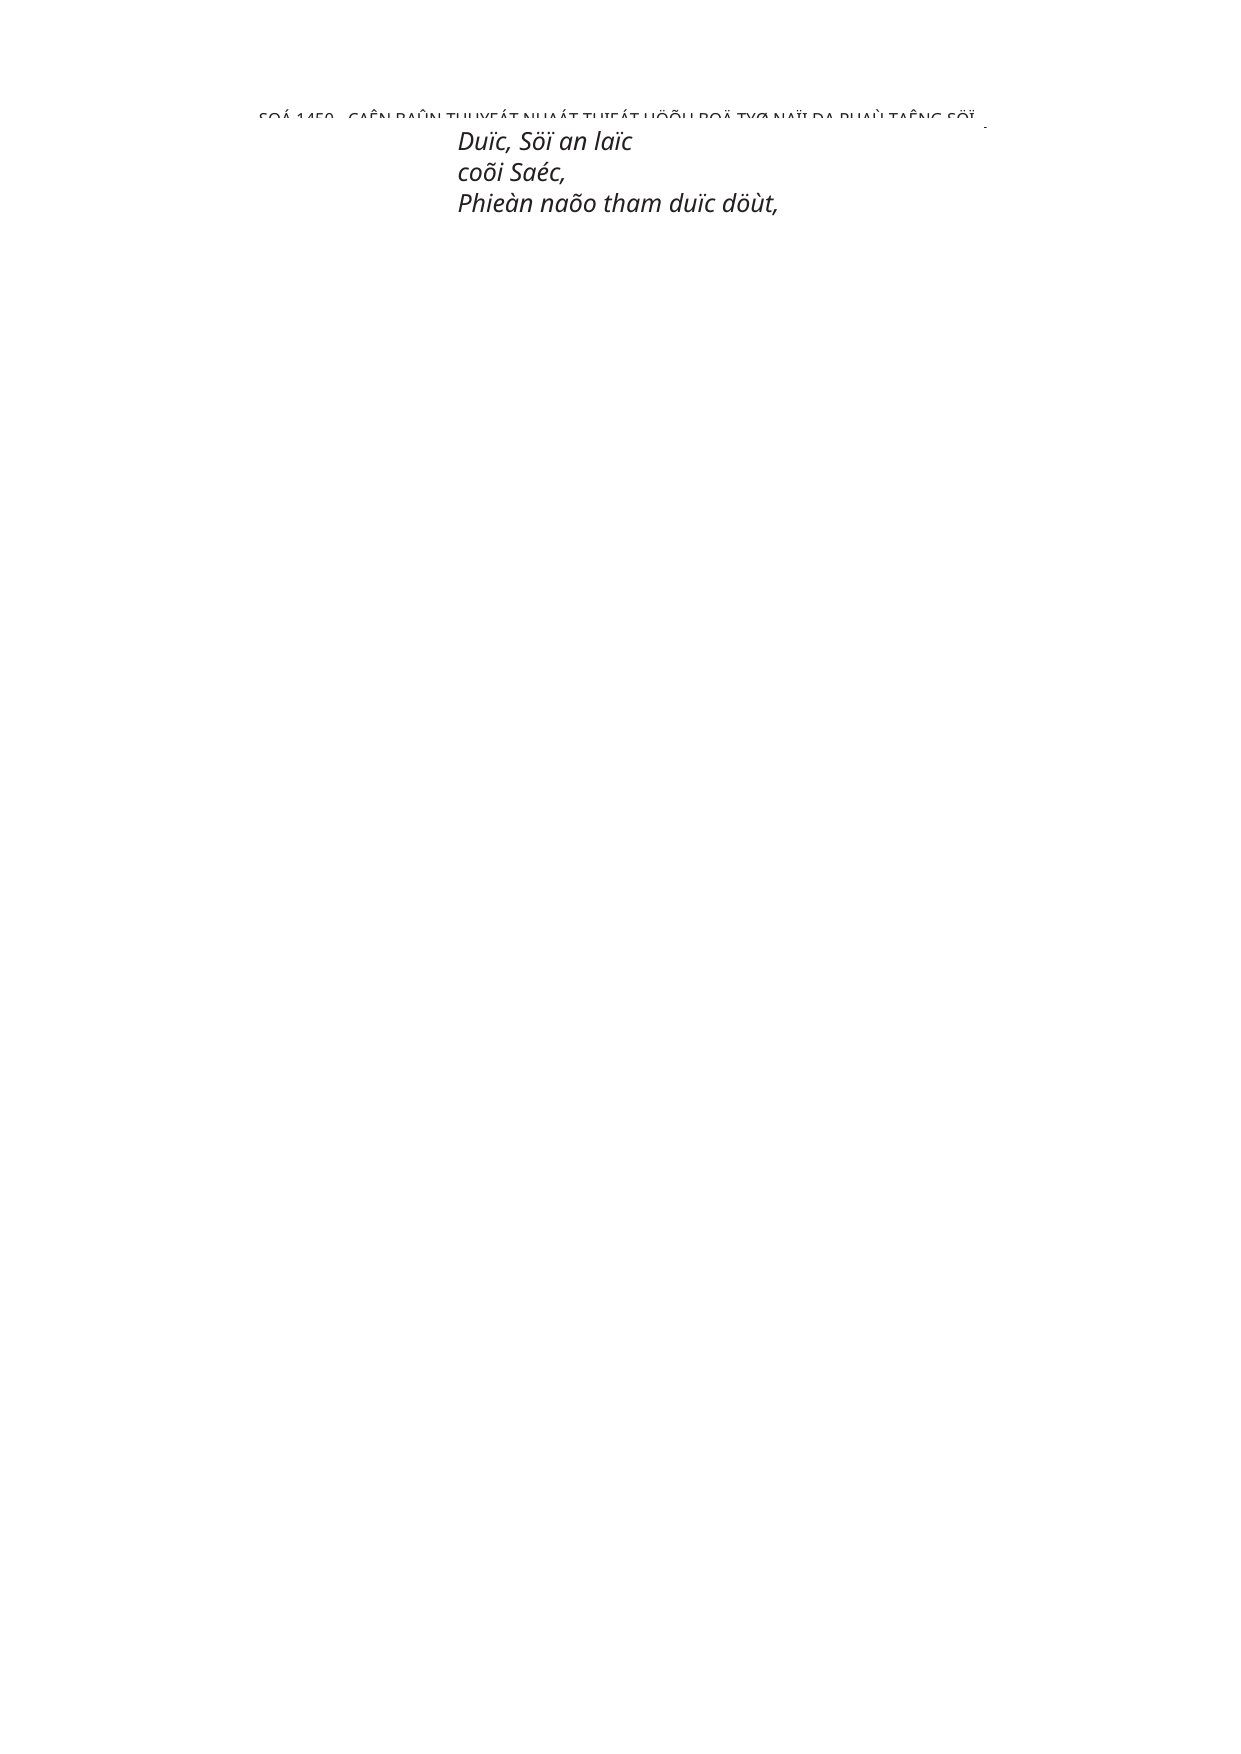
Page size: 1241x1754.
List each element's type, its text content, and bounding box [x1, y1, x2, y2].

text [457, 125, 659, 188]
text Phieàn naõo tham duïc döùt, [457, 188, 1065, 218]
